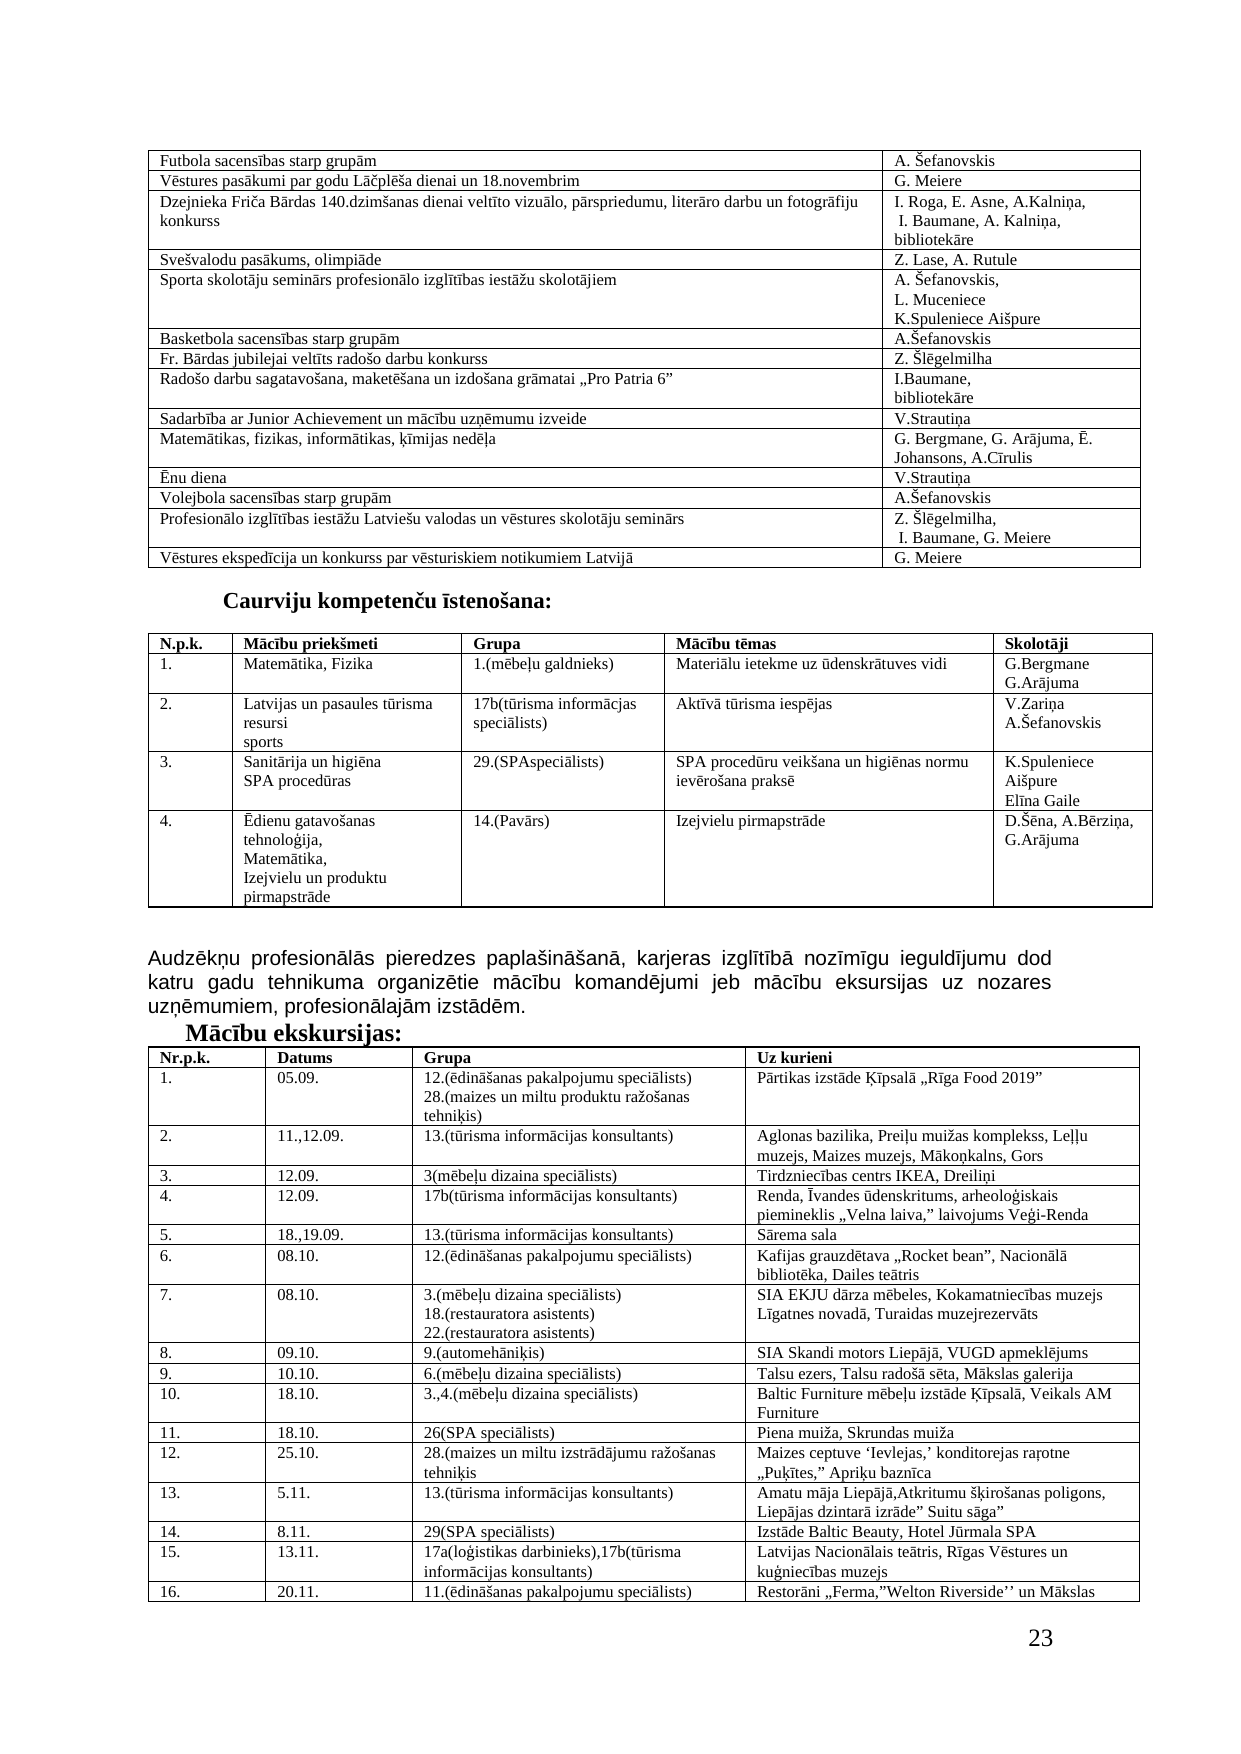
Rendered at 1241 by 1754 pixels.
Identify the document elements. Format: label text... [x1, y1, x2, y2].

table_cell 25.10. [266, 1443, 412, 1482]
table_cell 5. [149, 1225, 265, 1244]
table_cell 6. [149, 1245, 265, 1284]
table_cell Svešvalodu pasākums, olimpiāde [149, 250, 882, 269]
table_cell 13.(tūrisma informācijas konsultants) [413, 1126, 745, 1164]
table_cell 9.(automehāniķis) [413, 1343, 745, 1362]
table_cell 9. [149, 1364, 265, 1383]
table_cell Sanitārija un higiēna SPA procedūras [233, 752, 461, 809]
table_cell 29.(SPAspeciālists) [462, 752, 664, 809]
table_cell V.Strautiņa [883, 409, 1140, 428]
text Audzēkņu profesionālās pieredzes paplašināšanā, karjeras izglītībā nozīmīgu ieguldījumu dod katru gadu tehnikuma organizētie mācību komandējumi jeb mācību eksursijas uz nozares uzņēmumiem, profesionālajām izstādēm. [148, 946, 1053, 1018]
table_cell 7. [149, 1285, 265, 1342]
table_cell 6.(mēbeļu dizaina speciālists) [413, 1364, 745, 1383]
table_cell Maizes ceptuve ‘Ievlejas,’ konditorejas raŗotne „Puķītes,” Apriķu baznīca [746, 1443, 1139, 1482]
table_cell A. Šefanovskis, L. Muceniece K.Spuleniece Aišpure [883, 270, 1140, 328]
table_cell 3.,4.(mēbeļu dizaina speciālists) [413, 1384, 745, 1422]
table_cell Radošo darbu sagatavošana, maketēšana un izdošana grāmatai „Pro Patria [149, 369, 882, 407]
table_cell 12. [149, 1443, 265, 1482]
table_cell 1. [149, 654, 232, 692]
table_cell SPA procedūru veikšana un higiēnas normu ievērošana praksē [665, 752, 993, 809]
table_header Uz kurieni [746, 1048, 1139, 1067]
table_cell 17b(tūrisma informācjas speciālists) [462, 694, 664, 751]
table_cell Aktīvā tūrisma iespējas [665, 694, 993, 751]
table_cell SIA EKJU dārza mēbeles, Kokamatniecības muzejs Līgatnes novadā, Turaidas muzejrezervāts [746, 1285, 1139, 1342]
table_cell 1. [149, 1068, 265, 1125]
table_cell Profesionālo izglītības iestāžu Latviešu valodas un vēstures skolotāju seminārs [149, 509, 882, 547]
table_cell Vēstures ekspedīcija un konkurss par vēsturiskiem notikumiem Latvijā [149, 548, 882, 567]
table_cell G. Meiere [883, 548, 1140, 567]
table_cell 12.(ēdināšanas pakalpojumu speciālists) 28.(maizes un miltu produktu ražošanas tehniķis) [413, 1068, 745, 1125]
table_cell 3. [149, 1166, 265, 1185]
table_cell 20.11. [266, 1582, 412, 1601]
table_cell G. Meiere [883, 171, 1140, 190]
table_cell A.Šefanovskis [883, 329, 1140, 348]
table_header Nr.p.k. [149, 1048, 265, 1067]
table_cell 13.(tūrisma informācijas konsultants) [413, 1483, 745, 1521]
table_cell 14.(Pavārs) [462, 811, 664, 906]
table_cell G.Bergmane G.Arājuma [994, 654, 1152, 692]
table_cell 08.10. [266, 1285, 412, 1342]
table_cell G. Bergmane, G. Arājuma, Ē. Johansons, A.Cīrulis [883, 429, 1140, 467]
table_cell Futbola sacensības starp grupām [149, 151, 882, 170]
table_cell 13. [149, 1483, 265, 1521]
table_cell Sadarbība ar Junior Achievement un mācību uzņēmumu izveide [149, 409, 882, 428]
table_cell 13.11. [266, 1542, 412, 1581]
table_header N.p.k. [149, 634, 232, 653]
table_cell 09.10. [266, 1343, 412, 1362]
table_header Skolotāji [994, 634, 1152, 653]
table_cell 10. [149, 1384, 265, 1422]
table_cell Latvijas un pasaules tūrisma resursi sports [233, 694, 461, 751]
table_cell V.Strautiņa [883, 468, 1140, 487]
text Caurviju kompetenču īstenošana: [148, 587, 1053, 614]
table_cell Sporta skolotāju seminārs profesionālo izglītības iestāžu skolotājiem [149, 270, 882, 328]
table_cell 8. [149, 1343, 265, 1362]
table_cell I. Roga, E. Asne, A.Kalniņa, I. Baumane, A. Kalniņa, bibliotekāre [883, 191, 1140, 249]
table_cell V.Zariņa A.Šefanovskis [994, 694, 1152, 751]
table_cell Piena muiža, Skrundas muiža [746, 1423, 1139, 1442]
table_cell 11.,12.09. [266, 1126, 412, 1164]
table_cell 3(mēbeļu dizaina speciālists) [413, 1166, 745, 1185]
table_cell I.Baumane, bibliotekāre [883, 369, 1140, 407]
table_header Grupa [462, 634, 664, 653]
table_cell 12.09. [266, 1166, 412, 1185]
table_cell Izejvielu pirmapstrāde [665, 811, 993, 906]
table_cell 08.10. [266, 1245, 412, 1284]
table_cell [413, 1582, 745, 1601]
table_cell 4. [149, 1186, 265, 1224]
table_cell 16. [149, 1582, 265, 1601]
table_cell 18.,19.09. [266, 1225, 412, 1244]
table_cell Sārema sala [746, 1225, 1139, 1244]
table_cell Z. Šlēgelmilha, I. Baumane, G. Meiere [883, 509, 1140, 547]
table_cell 28.(maizes un miltu izstrādājumu ražošanas tehniķis [413, 1443, 745, 1482]
table_cell 17b(tūrisma informācijas konsultants) [413, 1186, 745, 1224]
table_cell 3. [149, 752, 232, 809]
table_cell 2. [149, 694, 232, 751]
table_cell Z. Šlēgelmilha [883, 349, 1140, 368]
table_cell Izstāde Baltic Beauty, Hotel Jūrmala SPA [746, 1522, 1139, 1541]
table_header Datums [266, 1048, 412, 1067]
table_cell Matemātikas, fizikas, informātikas, ķīmijas nedēļa [149, 429, 882, 467]
table_header Mācību tēmas [665, 634, 993, 653]
table_cell 2. [149, 1126, 265, 1164]
table_cell D.Šēna, A.Bērziņa, G.Arājuma [994, 811, 1152, 906]
table_cell 11. [149, 1423, 265, 1442]
table_cell 4. [149, 811, 232, 906]
table_cell K.Spuleniece Aišpure Elīna Gaile [994, 752, 1152, 809]
table_cell Baltic Furniture mēbeļu izstāde Ķīpsalā, Veikals AM Furniture [746, 1384, 1139, 1422]
table_cell 14. [149, 1522, 265, 1541]
table_cell A. Šefanovskis [883, 151, 1140, 170]
table_cell Aglonas bazilika, Preiļu muižas komplekss, Leļļu muzejs, Maizes muzejs, Mākoņkalns, Gors [746, 1126, 1139, 1164]
table_cell 18.10. [266, 1423, 412, 1442]
table_cell 5.11. [266, 1483, 412, 1521]
table_cell 18.10. [266, 1384, 412, 1422]
table_cell Fr. Bārdas jubilejai veltīts radošo darbu konkurss [149, 349, 882, 368]
table_cell 3.(mēbeļu dizaina speciālists) 18.(restauratora asistents) 22.(restauratora asistents) [413, 1285, 745, 1342]
table_cell 12.(ēdināšanas pakalpojumu speciālists) [413, 1245, 745, 1284]
table_cell Pārtikas izstāde Ķīpsalā „Rīga Food [746, 1068, 1139, 1125]
table_cell Volejbola sacensības starp grupām [149, 488, 882, 507]
table_cell 26(SPA speciālists) [413, 1423, 745, 1442]
table_cell Vēstures pasākumi par godu Lāčplēša dienai un 18.novembrim [149, 171, 882, 190]
table_cell Kafijas grauzdētava „Rocket bean”, Nacionālā bibliotēka, Dailes teātris [746, 1245, 1139, 1284]
table_cell Renda, Īvandes ūdenskritums, arheoloģiskais piemineklis „Velna laiva,” laivojums Veģi-Renda [746, 1186, 1139, 1224]
table_cell 10.10. [266, 1364, 412, 1383]
table_cell Talsu ezers, Talsu radošā sēta, Mākslas galerija [746, 1364, 1139, 1383]
table_cell Latvijas Nacionālais teātris, Rīgas Vēstures un kuģniecības muzejs [746, 1542, 1139, 1581]
table_cell 8.11. [266, 1522, 412, 1541]
table_cell 29(SPA speciālists) [413, 1522, 745, 1541]
table_cell 13.(tūrisma informācijas konsultants) [413, 1225, 745, 1244]
table_cell Basketbola sacensības starp grupām [149, 329, 882, 348]
table_cell A.Šefanovskis [883, 488, 1140, 507]
table_cell Z. Lase, A. Rutule [883, 250, 1140, 269]
text Mācību ekskursijas: [185, 1018, 1053, 1046]
table_cell Ēnu diena [149, 468, 882, 487]
table_cell Amatu māja Liepājā,Atkritumu šķirošanas poligons, Liepājas dzintarā izrāde” Suitu sāga” [746, 1483, 1139, 1521]
table_header Grupa [413, 1048, 745, 1067]
table_cell Ēdienu gatavošanas tehnoloģija, Matemātika, Izejvielu un produktu pirmapstrāde [233, 811, 461, 906]
table_header Mācību priekšmeti [233, 634, 461, 653]
table_cell 05.09. [266, 1068, 412, 1125]
table_cell 12.09. [266, 1186, 412, 1224]
table_cell Matemātika, Fizika [233, 654, 461, 692]
table_cell SIA Skandi motors Liepājā, VUGD apmeklējums [746, 1343, 1139, 1362]
table_cell Materiālu ietekme uz ūdenskrātuves vidi [665, 654, 993, 692]
table_cell 1.(mēbeļu galdnieks) [462, 654, 664, 692]
table_cell 15. [149, 1542, 265, 1581]
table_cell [746, 1582, 1139, 1601]
table_cell Tirdzniecības centrs IKEA, Dreiliņi [746, 1166, 1139, 1185]
table_cell 17a(loģistikas darbinieks),17b(tūrisma informācijas konsultants) [413, 1542, 745, 1581]
table_cell Dzejnieka Friča Bārdas 140.dzimšanas dienai veltīto vizuālo, pārspriedumu, literāro darbu un fotogrāfiju konkurss [149, 191, 882, 249]
